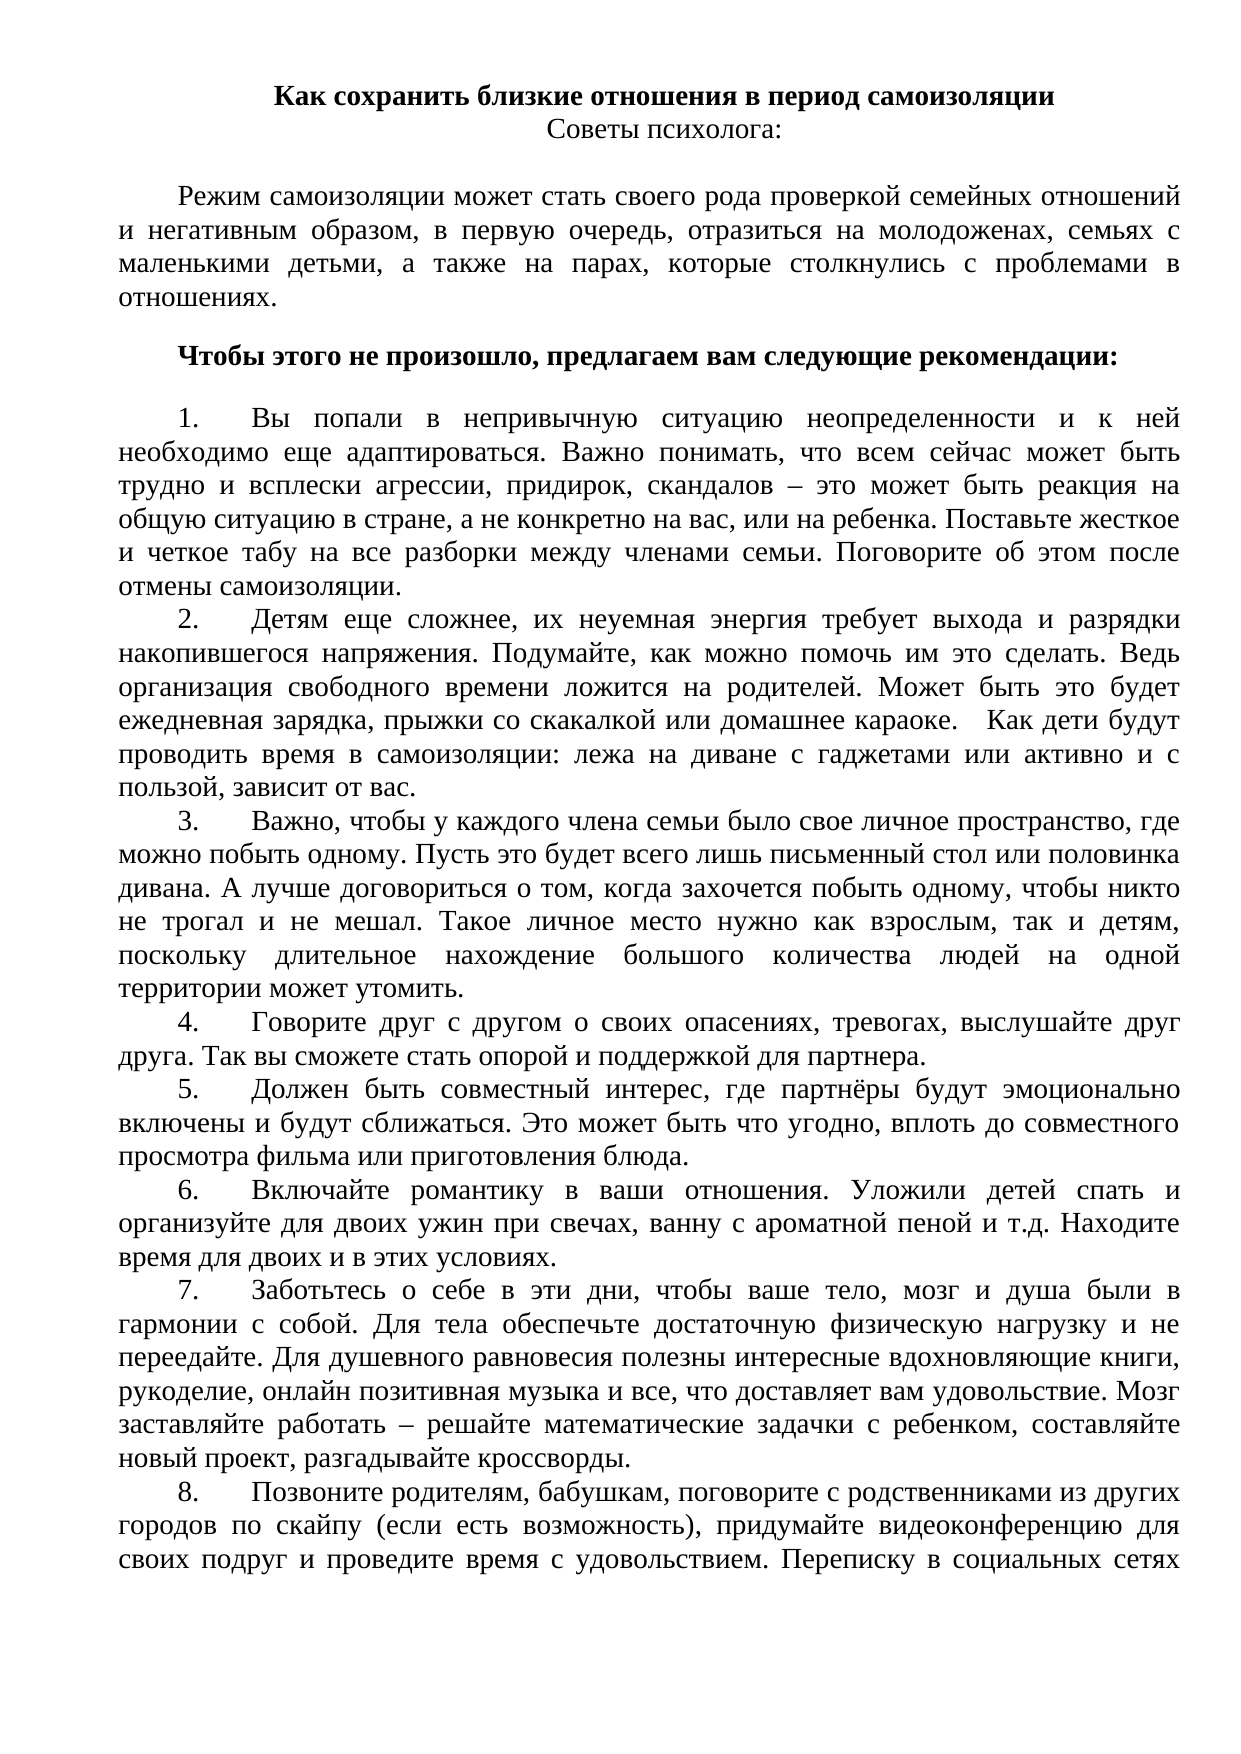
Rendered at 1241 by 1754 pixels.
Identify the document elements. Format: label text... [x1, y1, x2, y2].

list Говорите друг с другом о своих опасениях, тревогах, выслушайте друг друга. Так вы сможете стать опорой и поддержкой для партнера. [118, 1004, 1181, 1071]
list Важно, чтобы у каждого члена семьи было свое личное пространство, где можно побыть одному. Пусть это будет всего лишь письменный стол или половинка дивана. А лучше договориться о том, когда захочется побыть одному, чтобы никто не трогал и не мешал. Такое личное место нужно как взрослым, так и детям, поскольку длительное нахождение большого количества людей на одной территории может утомить. [118, 803, 1181, 1004]
list Заботьтесь о себе в эти дни, чтобы ваше тело, мозг и душа были в гармонии с собой. Для тела обеспечьте достаточную физическую нагрузку и не переедайте. Для душевного равновесия полезны интересные вдохновляющие книги, рукоделие, онлайн позитивная музыка и все, что доставляет вам удовольствие. Мозг заставляйте работать – решайте математические задачки с ребенком, составляйте новый проект, разгадывайте кроссворды. [118, 1272, 1181, 1474]
text Чтобы этого не произошло, предлагаем вам следующие рекомендации: [118, 338, 1181, 371]
text Режим самоизоляции может стать своего рода проверкой семейных отношений и негативным образом, в первую очередь, отразиться на молодоженах, семьях с маленькими детьми, а также на парах, которые столкнулись с проблемами в отношениях. [118, 178, 1181, 313]
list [118, 1474, 1181, 1574]
text Как сохранить близкие отношения в период самоизоляции [177, 78, 1152, 111]
list Должен быть совместный интерес, где партнёры будут эмоционально включены и будут сближаться. Это может быть что угодно, вплоть до совместного просмотра фильма или приготовления блюда. [118, 1071, 1181, 1172]
list Включайте романтику в ваши отношения. Уложили детей спать и организуйте для двоих ужин при свечах, ванну с ароматной пеной и т.д. Находите время для двоих и в этих условиях. [118, 1172, 1181, 1272]
text Советы психолога: [177, 111, 1152, 145]
list Детям еще сложнее, их неуемная энергия требует выхода и разрядки накопившегося напряжения. Подумайте, как можно помочь им это сделать. Ведь организация свободного времени ложится на родителей. Может быть это будет ежедневная зарядка, прыжки со скакалкой или домашнее караоке. Как дети будут проводить время в самоизоляции: лежа на диване с гаджетами или активно и с пользой, зависит от вас. [118, 602, 1181, 803]
list Вы попали в непривычную ситуацию неопределенности и к ней необходимо еще адаптироваться. Важно понимать, что всем сейчас может быть трудно и всплески агрессии, придирок, скандалов – это может быть реакция на общую ситуацию в стране, а не конкретно на вас, или на ребенка. Поставьте жесткое и четкое табу на все разборки между членами семьи. Поговорите об этом после отмены самоизоляции. [118, 400, 1181, 602]
